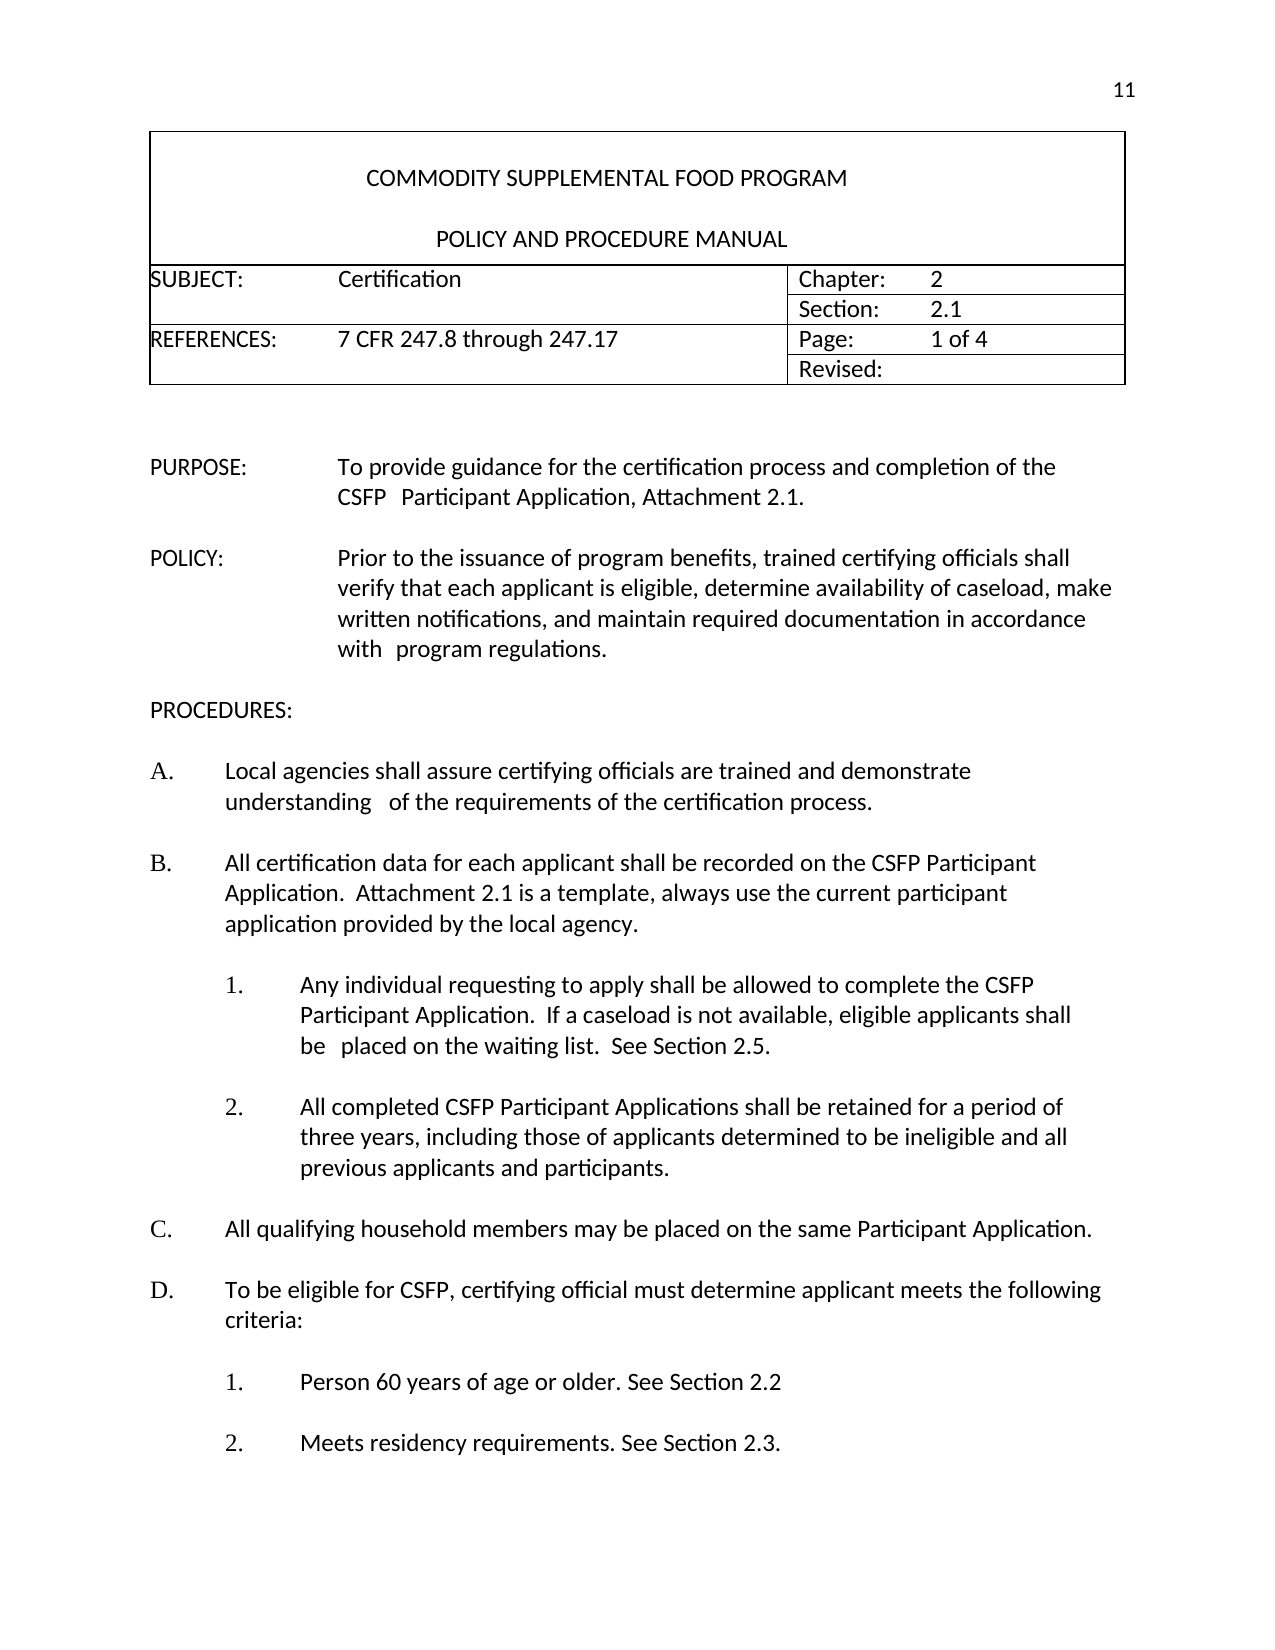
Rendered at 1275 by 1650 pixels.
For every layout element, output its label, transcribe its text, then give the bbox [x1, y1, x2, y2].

table_cell 2.1 [927, 295, 1124, 324]
table_cell Revised: [788, 355, 1124, 384]
table_cell Certification [300, 266, 787, 324]
list Person 60 years of age or older. See Section 2.2 [225, 1366, 1085, 1396]
list All qualifying household members may be placed on the same Participant Application. [150, 1213, 1094, 1243]
table_cell Chapter: [788, 266, 927, 294]
table_header COMMODITY SUPPLEMENTAL FOOD PROGRAM POLICY AND PROCEDURE MANUAL [151, 132, 1124, 264]
table_cell SUBJECT: [151, 266, 300, 324]
list Local agencies shall assure certifying officials are trained and demonstrate understanding of the requirements of the certification process. [150, 755, 1119, 816]
table_cell REFERENCES: 7 CFR 247.8 through 247.17 [151, 325, 787, 384]
table_cell Section: [788, 295, 927, 324]
text POLICY: Prior to the issuance of program benefits, trained certifying officials shall verify that each applicant is eligible, determine availability of caseload, make written notifications, and maintain required documentation in accordance with program regulations. [150, 542, 1119, 664]
table_cell Page: [788, 325, 927, 354]
text PROCEDURES: [150, 694, 1093, 725]
list Meets residency requirements. See Section 2.3. [225, 1427, 1135, 1457]
list Any individual requesting to apply shall be allowed to complete the CSFP Participant Application. If a caseload is not available, eligible applicants shall be placed on the waiting list. See Section 2.5. [225, 969, 1094, 1060]
text PURPOSE: To provide guidance for the certification process and completion of the CSFP Participant Application, Attachment 2.1. [150, 451, 1109, 512]
list To be eligible for CSFP, certifying official must determine applicant meets the following criteria: [150, 1274, 1109, 1335]
list All completed CSFP Participant Applications shall be retained for a period of three years, including those of applicants determined to be ineligible and all previous applicants and participants. [225, 1091, 1068, 1182]
list All certification data for each applicant shall be recorded on the CSFP Participant Application. Attachment 2.1 is a template, always use the current participant application provided by the local agency. [149, 847, 1108, 938]
table_cell 2 [927, 266, 1124, 294]
table_cell 1 of 4 [927, 325, 1124, 354]
